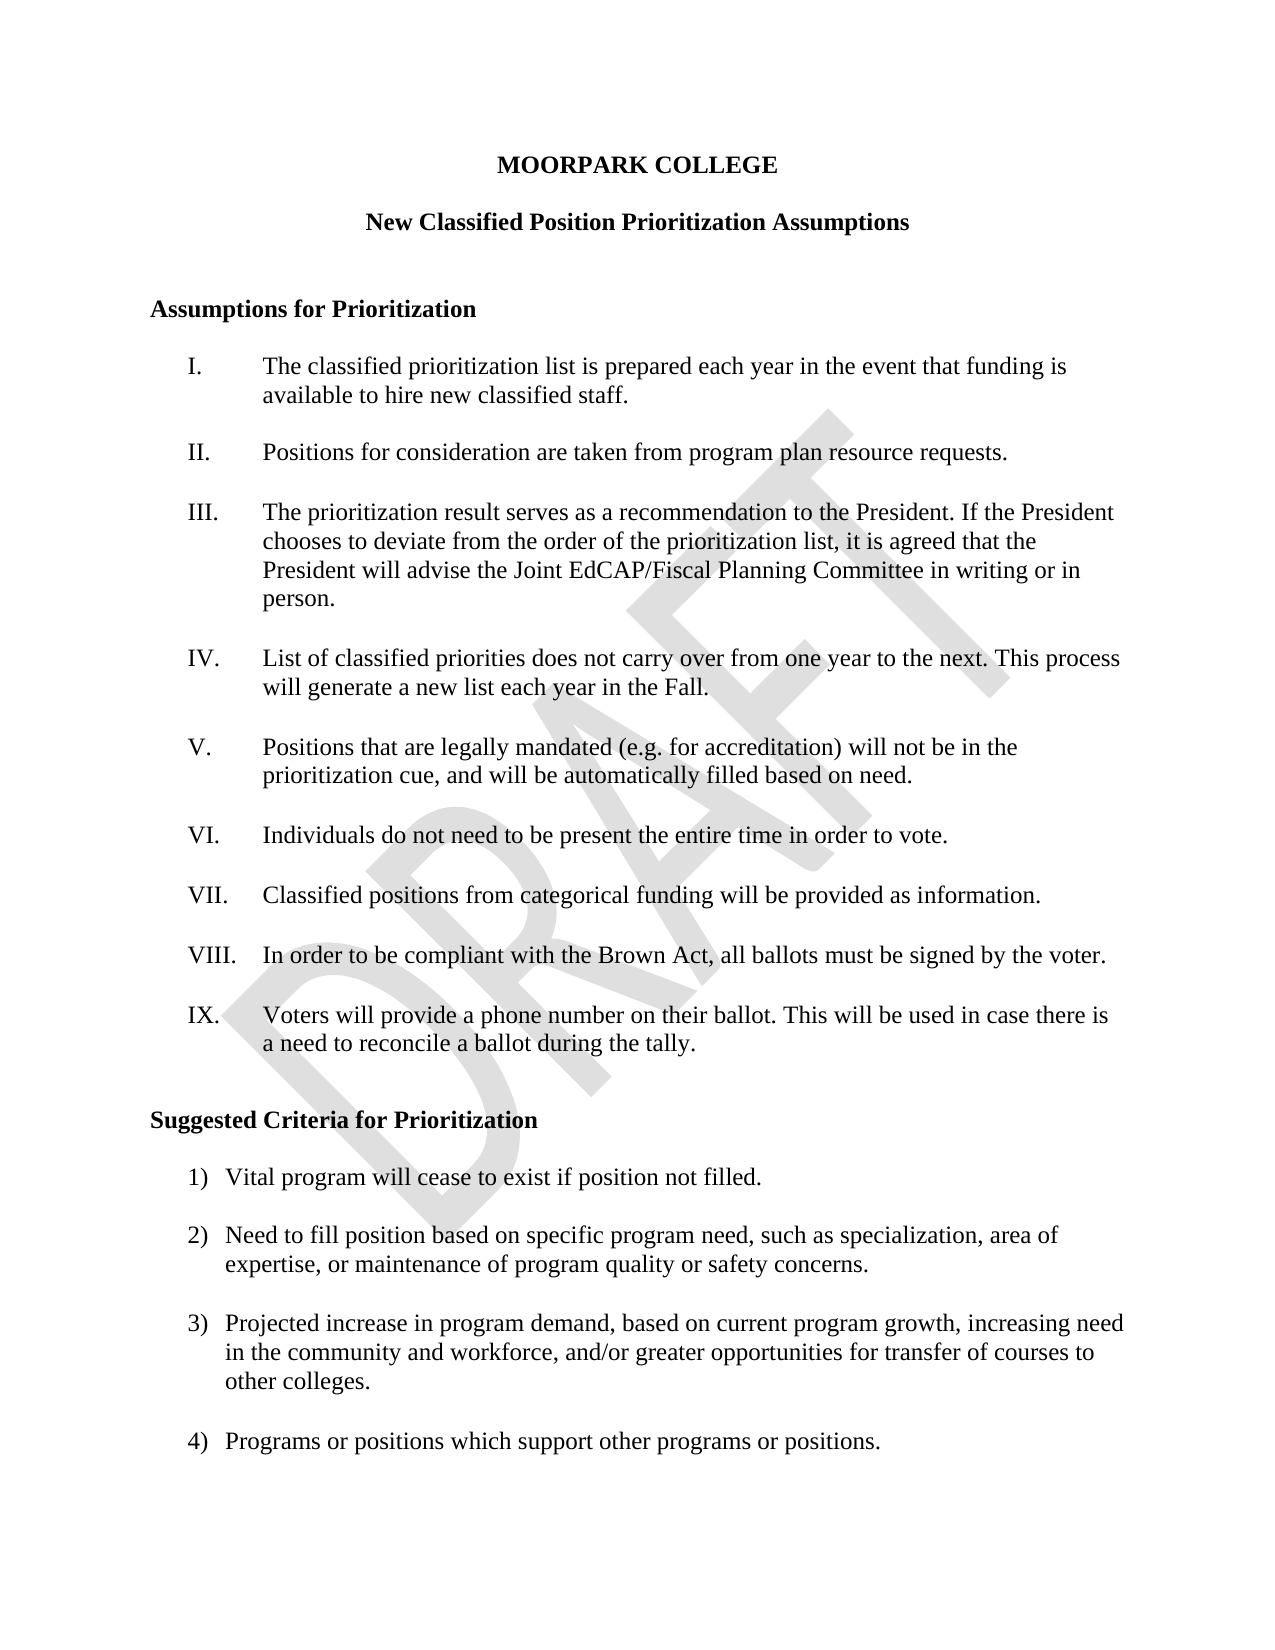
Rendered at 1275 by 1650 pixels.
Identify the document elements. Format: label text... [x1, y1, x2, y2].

text MOORPARK COLLEGE [150, 150, 1125, 179]
list The prioritization result serves as a recommendation to the President. If the President chooses to deviate from the order of the prioritization list, it is agreed that the President will advise the Joint EdCAP/Fiscal Planning Committee in writing or in person. [187, 497, 1125, 612]
list Positions that are legally mandated (e.g. for accreditation) will not be in the prioritization cue, and will be automatically filled based on need. [187, 732, 1125, 789]
list Programs or positions which support other programs or positions. [187, 1426, 1125, 1454]
list Classified positions from categorical funding will be provided as information. [187, 880, 1125, 909]
list List of classified priorities does not carry over from one year to the next. This process will generate a new list each year in the Fall. [187, 643, 1125, 701]
text New Classified Position Prioritization Assumptions [150, 207, 1125, 236]
list Individuals do not need to be present the entire time in order to vote. [187, 820, 1125, 849]
list In order to be compliant with the Brown Act, all ballots must be signed by the voter. [187, 940, 1125, 969]
list The classified prioritization list is prepared each year in the event that funding is available to hire new classified staff. [187, 351, 1125, 409]
text Suggested Criteria for Prioritization [150, 1105, 1125, 1134]
list Need to fill position based on specific program need, such as specialization, area of expertise, or maintenance of program quality or safety concerns. [187, 1220, 1125, 1277]
list Projected increase in program demand, based on current program growth, increasing need in the community and workforce, and/or greater opportunities for transfer of courses to other colleges. [187, 1308, 1125, 1395]
list Vital program will cease to exist if position not filled. [187, 1162, 1125, 1191]
text Assumptions for Prioritization [150, 294, 1125, 322]
list Voters will provide a phone number on their ballot. This will be used in case there is a need to reconcile a ballot during the tally. [187, 1000, 1125, 1057]
list Positions for consideration are taken from program plan resource requests. [187, 437, 1125, 466]
